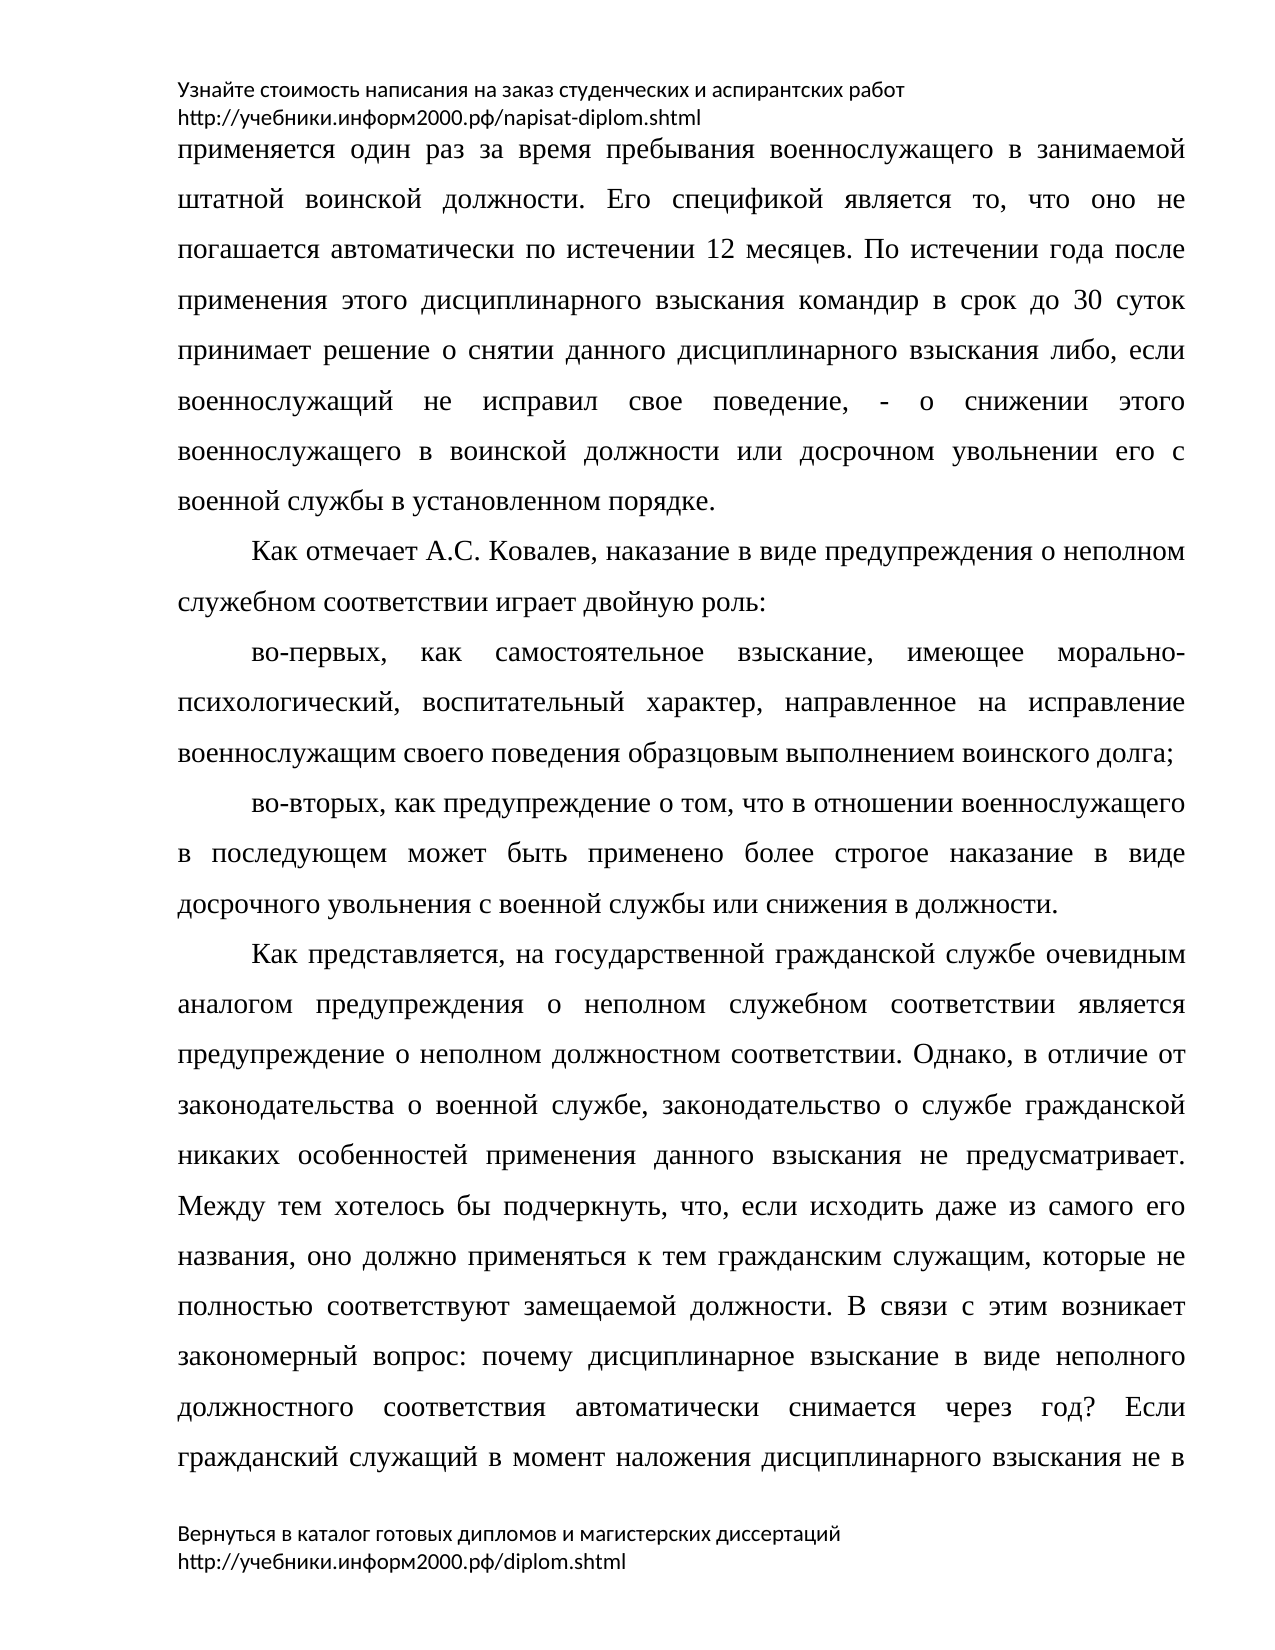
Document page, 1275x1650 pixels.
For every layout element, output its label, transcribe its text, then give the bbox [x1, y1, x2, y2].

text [177, 936, 1186, 1473]
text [177, 131, 1186, 517]
text Как отмечает А.С. Ковалев, наказание в виде предупреждения о неполном служебном соответствии играет двойную роль: [177, 533, 1186, 617]
text во-вторых, как предупреждение о том, что в отношении военнослужащего в последующем может быть применено более строгое наказание в виде досрочного увольнения с военной службы или снижения в должности. [177, 785, 1186, 919]
text во-первых, как самостоятельное взыскание, имеющее морально-психологический, воспитательный характер, направленное на исправление военнослужащим своего поведения образцовым выполнением воинского долга; [177, 634, 1186, 768]
